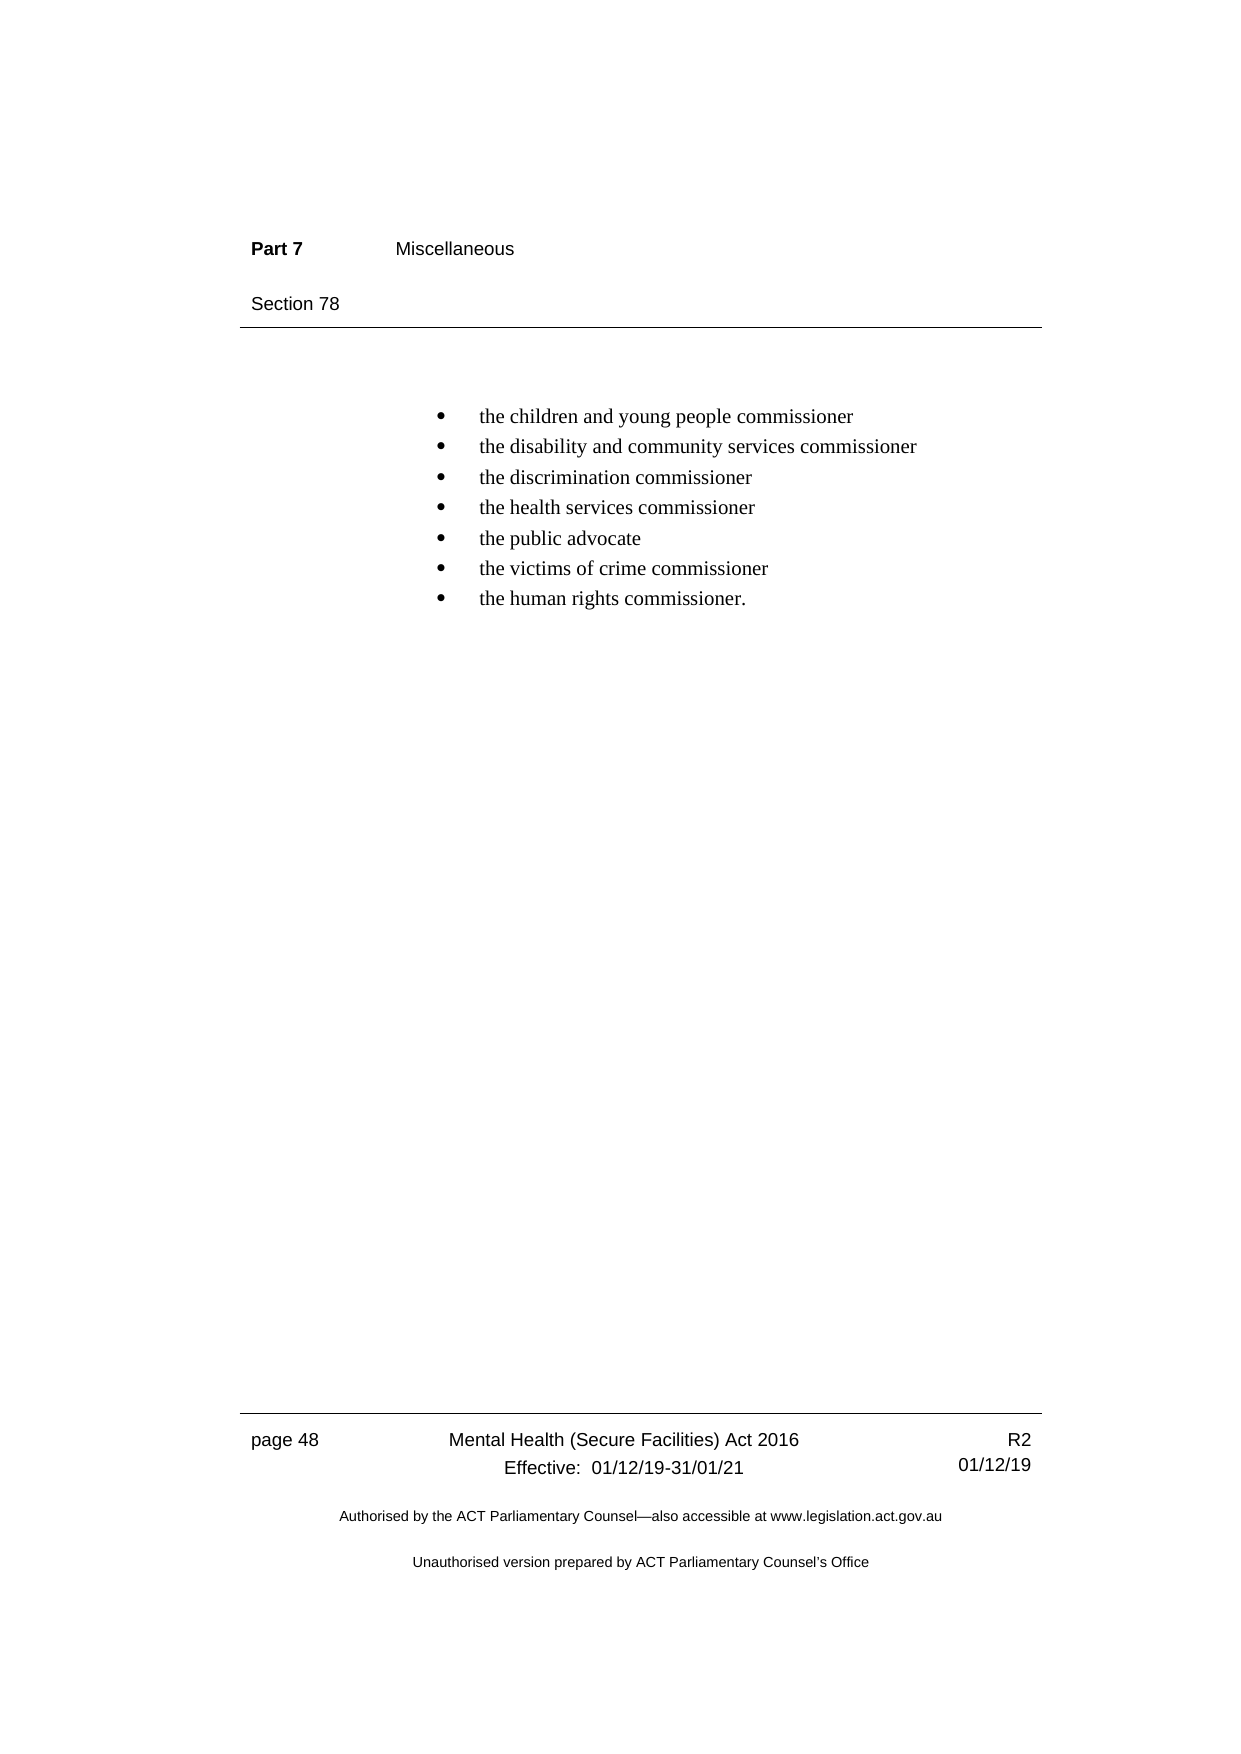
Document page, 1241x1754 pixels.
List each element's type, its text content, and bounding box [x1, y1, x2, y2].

text  the children and young people commissioner [437, 404, 1042, 428]
text  the human rights commissioner. [437, 586, 1042, 610]
text  the disability and community services commissioner [437, 434, 1042, 458]
text  the public advocate [437, 525, 1042, 549]
text  the victims of crime commissioner [437, 556, 1042, 580]
text  the health services commissioner [437, 495, 1042, 519]
text  the discrimination commissioner [437, 465, 1042, 489]
